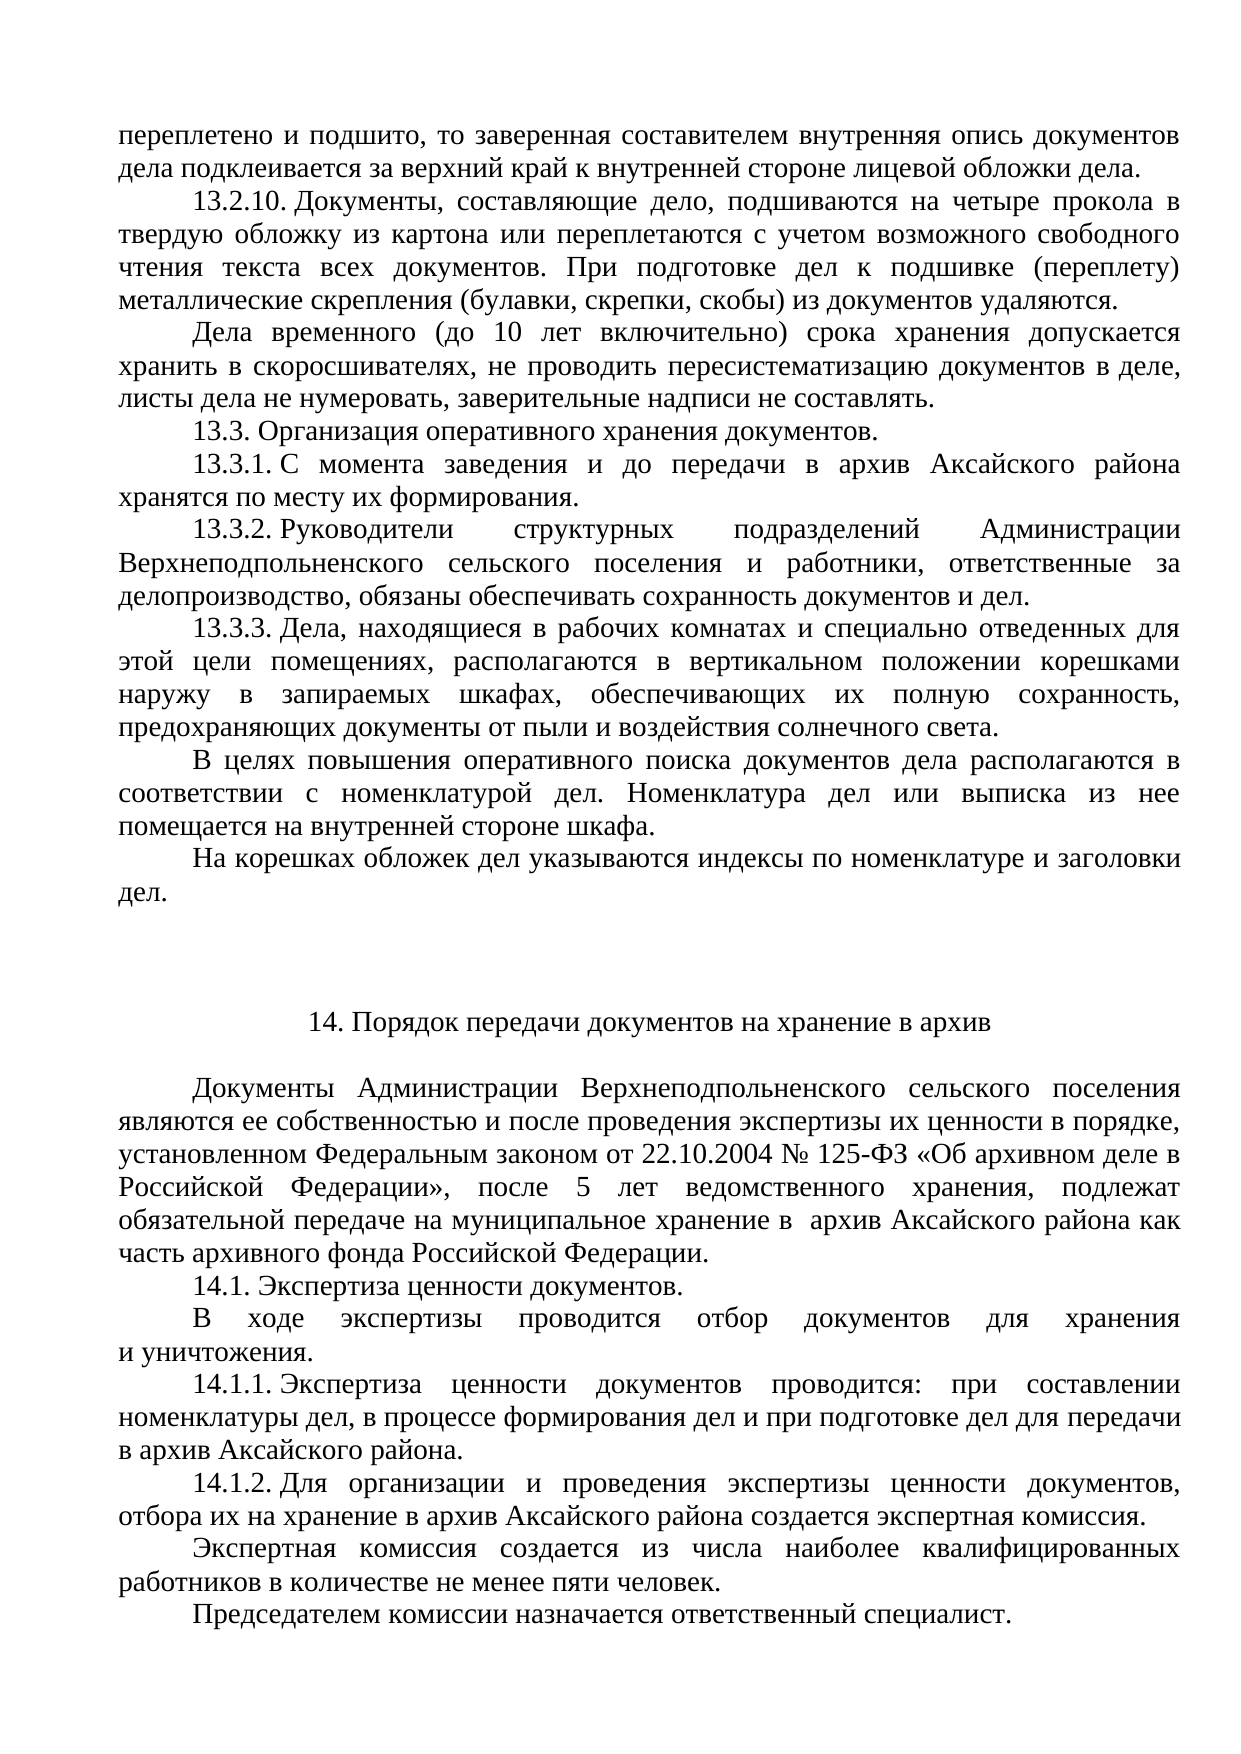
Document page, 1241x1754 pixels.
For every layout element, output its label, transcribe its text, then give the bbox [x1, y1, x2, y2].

text 13.2.10. Документы, составляющие дело, подшиваются на четыре прокола в твердую обложку из картона или переплетаются с учетом возможного свободного чтения текста всех документов. При подготовке дел к подшивке (переплету) металлические скрепления (булавки, скрепки, скобы) из документов удаляются. [118, 184, 1181, 315]
text 14.1.1. Экспертиза ценности документов проводится: при составлении номенклатуры дел, в процессе формирования дел и при подготовке дел для передачи в архив Аксайского района. [118, 1367, 1181, 1466]
text Экспертная комиссия создается из числа наиболее квалифицированных работников в количестве не менее пяти человек. [118, 1532, 1181, 1597]
text 14.1. Экспертиза ценности документов. [118, 1269, 1181, 1301]
text На корешках обложек дел указываются индексы по номенклатуре и заголовки дел. [118, 841, 1181, 907]
text 14.1.2. Для организации и проведения экспертизы ценности документов, отбора их на хранение в архив Аксайского района создается экспертная комиссия. [118, 1466, 1181, 1532]
text В ходе экспертизы проводится отбор документов для хранения и уничтожения. [118, 1301, 1181, 1367]
text 13.3. Организация оперативного хранения документов. [118, 414, 1181, 447]
text 13.3.1. С момента заведения и до передачи в архив Аксайского района хранятся по месту их формирования. [118, 447, 1181, 513]
text В целях повышения оперативного поиска документов дела располагаются в соответствии с номенклатурой дел. Номенклатура дел или выписка из нее помещается на внутренней стороне шкафа. [118, 743, 1181, 841]
text 13.3.3. Дела, находящиеся в рабочих комнатах и специально отведенных для этой цели помещениях, располагаются в вертикальном положении корешками наружу в запираемых шкафах, обеспечивающих их полную сохранность, предохраняющих документы от пыли и воздействия солнечного света. [118, 611, 1181, 743]
text Председателем комиссии назначается ответственный специалист. [118, 1597, 1181, 1630]
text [118, 118, 1181, 184]
text 13.3.2. Руководители структурных подразделений Администрации Верхнеподпольненского сельского поселения и работники, ответственные за делопроизводство, обязаны обеспечивать сохранность документов и дел. [118, 513, 1181, 611]
text 14. Порядок передачи документов на хранение в архив [118, 1006, 1181, 1038]
text Дела временного (до 10 лет включительно) срока хранения допускается хранить в скоросшивателях, не проводить пересистематизацию документов в деле, листы дела не нумеровать, заверительные надписи не составлять. [118, 315, 1181, 414]
text Документы Администрации Верхнеподпольненского сельского поселения являются ее собственностью и после проведения экспертизы их ценности в порядке, установленном Федеральным законом от 22.10.2004 № 125-ФЗ «Об архивном деле в Российской Федерации», после 5 лет ведомственного хранения, подлежат обязательной передаче на муниципальное хранение в архив Аксайского района как часть архивного фонда Российской Федерации. [118, 1071, 1181, 1269]
